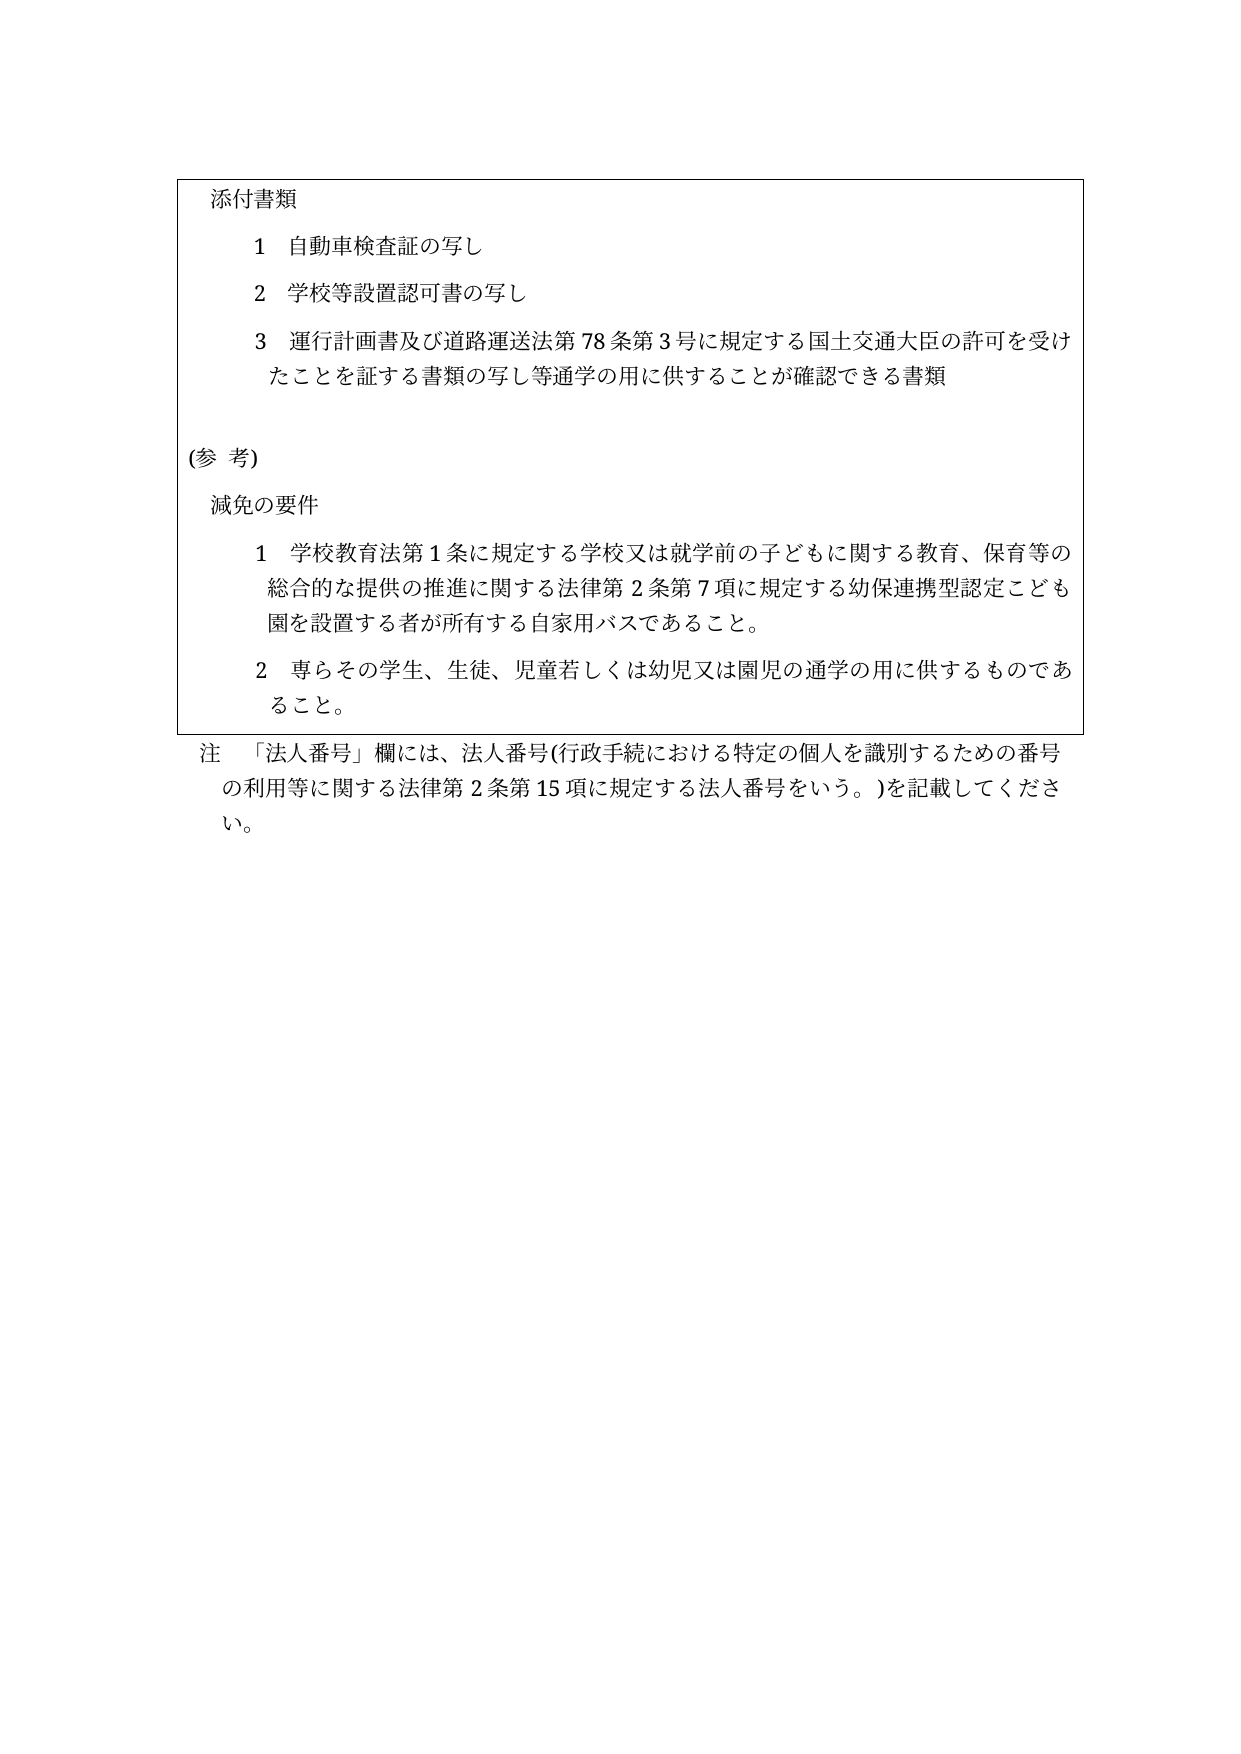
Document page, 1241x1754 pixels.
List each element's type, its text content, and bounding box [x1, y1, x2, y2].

table_cell 添付書類 1 自動車検査証の写し 2 学校等設置認可書の写し 3 運行計画書及び道路運送法第78条第3号に規定する国土交通大臣の許可を受けたことを証する書類の写し等通学の用に供することが確認できる書類 (参考) 減免の要件 1 学校教育法第1条に規定する学校又は就学前の子どもに関する教育、保育等の総合的な提供の推進に関する法律第2条第7項に規定する幼保連携型認定こども園を設置する者が所有する自家用バスであること。 2 専らその学生、生徒、児童若しくは幼児又は園児の通学の用に供するものであること。 [178, 180, 1083, 734]
text 注 「法人番号」欄には、法人番号(行政手続における特定の個人を識別するための番号の利用等に関する法律第2条第15項に規定する法人番号をいう。)を記載してください。 [177, 735, 1063, 839]
